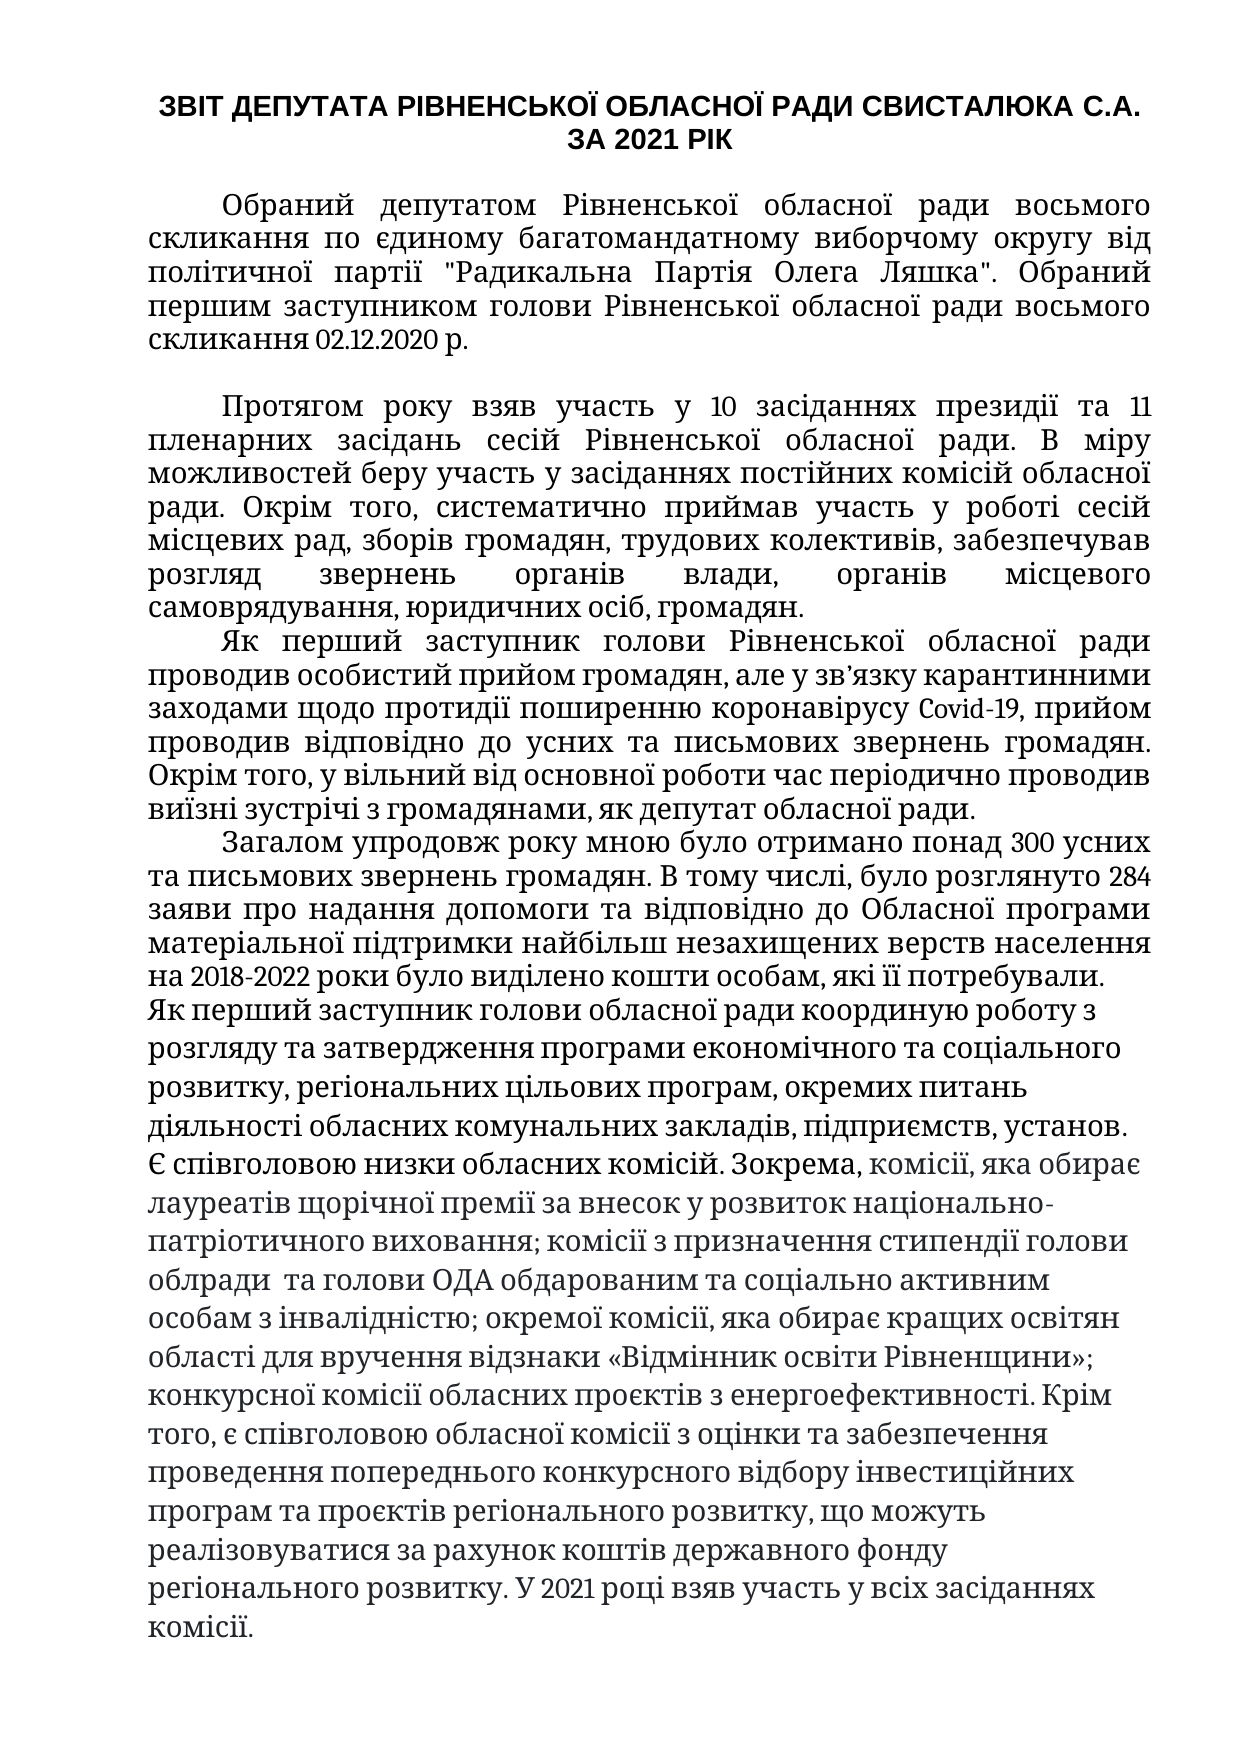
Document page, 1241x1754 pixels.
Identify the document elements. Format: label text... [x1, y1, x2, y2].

text Загалом упродовж року мною було отримано понад 300 усних та письмових звернень громадян. В тому числі, було розглянуто 284 заяви про надання допомоги та відповідно до Обласної програми матеріальної підтримки найбільш незахищених верств населення на 2018-2022 роки було виділено кошти особам, які її потребували. [148, 826, 1152, 994]
text ЗВІТ ДЕПУТАТА РІВНЕНСЬКОЇ ОБЛАСНОЇ РАДИ СВИСТАЛЮКА С.А. ЗА 2021 РІК [148, 88, 1152, 156]
text Як перший заступник голови Рівненської обласної ради проводив особистий прийом громадян, але у зв’язку карантинними заходами щодо протидії поширенню коронавірусу Covid-19, прийом проводив відповідно до усних та письмових звернень громадян. Окрім того, у вільний від основної роботи час періодично проводив виїзні зустрічі з громадянами, як депутат обласної ради. [148, 625, 1152, 826]
text Протягом року взяв участь у 10 засіданнях президії та 11 пленарних засідань сесій Рівненської обласної ради. В міру можливостей беру участь у засіданнях постійних комісій обласної ради. Окрім того, систематично приймав участь у роботі сесій місцевих рад, зборів громадян, трудових колективів, забезпечував розгляд звернень органів влади, органів місцевого самоврядування, юридичних осіб, громадян. [148, 390, 1152, 625]
text Як перший заступник голови обласної ради координую роботу з розгляду та затвердження програми економічного та соціального розвитку, регіональних цільових програм, окремих питань діяльності обласних комунальних закладів, підприємств, установ. Є співголовою низки обласних комісій. Зокрема, комісії, яка обирає лауреатів щорічної премії за внесок у розвиток національно-патріотичного виховання; комісії з призначення стипендії голови облради та голови ОДА обдарованим та соціально активним особам з інвалідністю; окремої комісії, яка обирає кращих освітян області для вручення відзнаки «Відмінник освіти Рівненщини»; конкурсної комісії обласних проєктів з енергоефективності. Крім того, є співголовою обласної комісії з оцінки та забезпечення проведення попереднього конкурсного відбору інвестиційних програм та проєктів регіонального розвитку, що можуть реалізовуватися за рахунок коштів державного фонду регіонального розвитку. У 2021 році взяв участь у всіх засіданнях комісії. [148, 994, 1152, 1644]
text Обраний депутатом Рівненської обласної ради восьмого скликання по єдиному багатомандатному виборчому округу від політичної партії "Радикальна Партія Олега Ляшка". Обраний першим заступником голови Рівненської обласної ради восьмого скликання 02.12.2020 р. [148, 189, 1152, 357]
